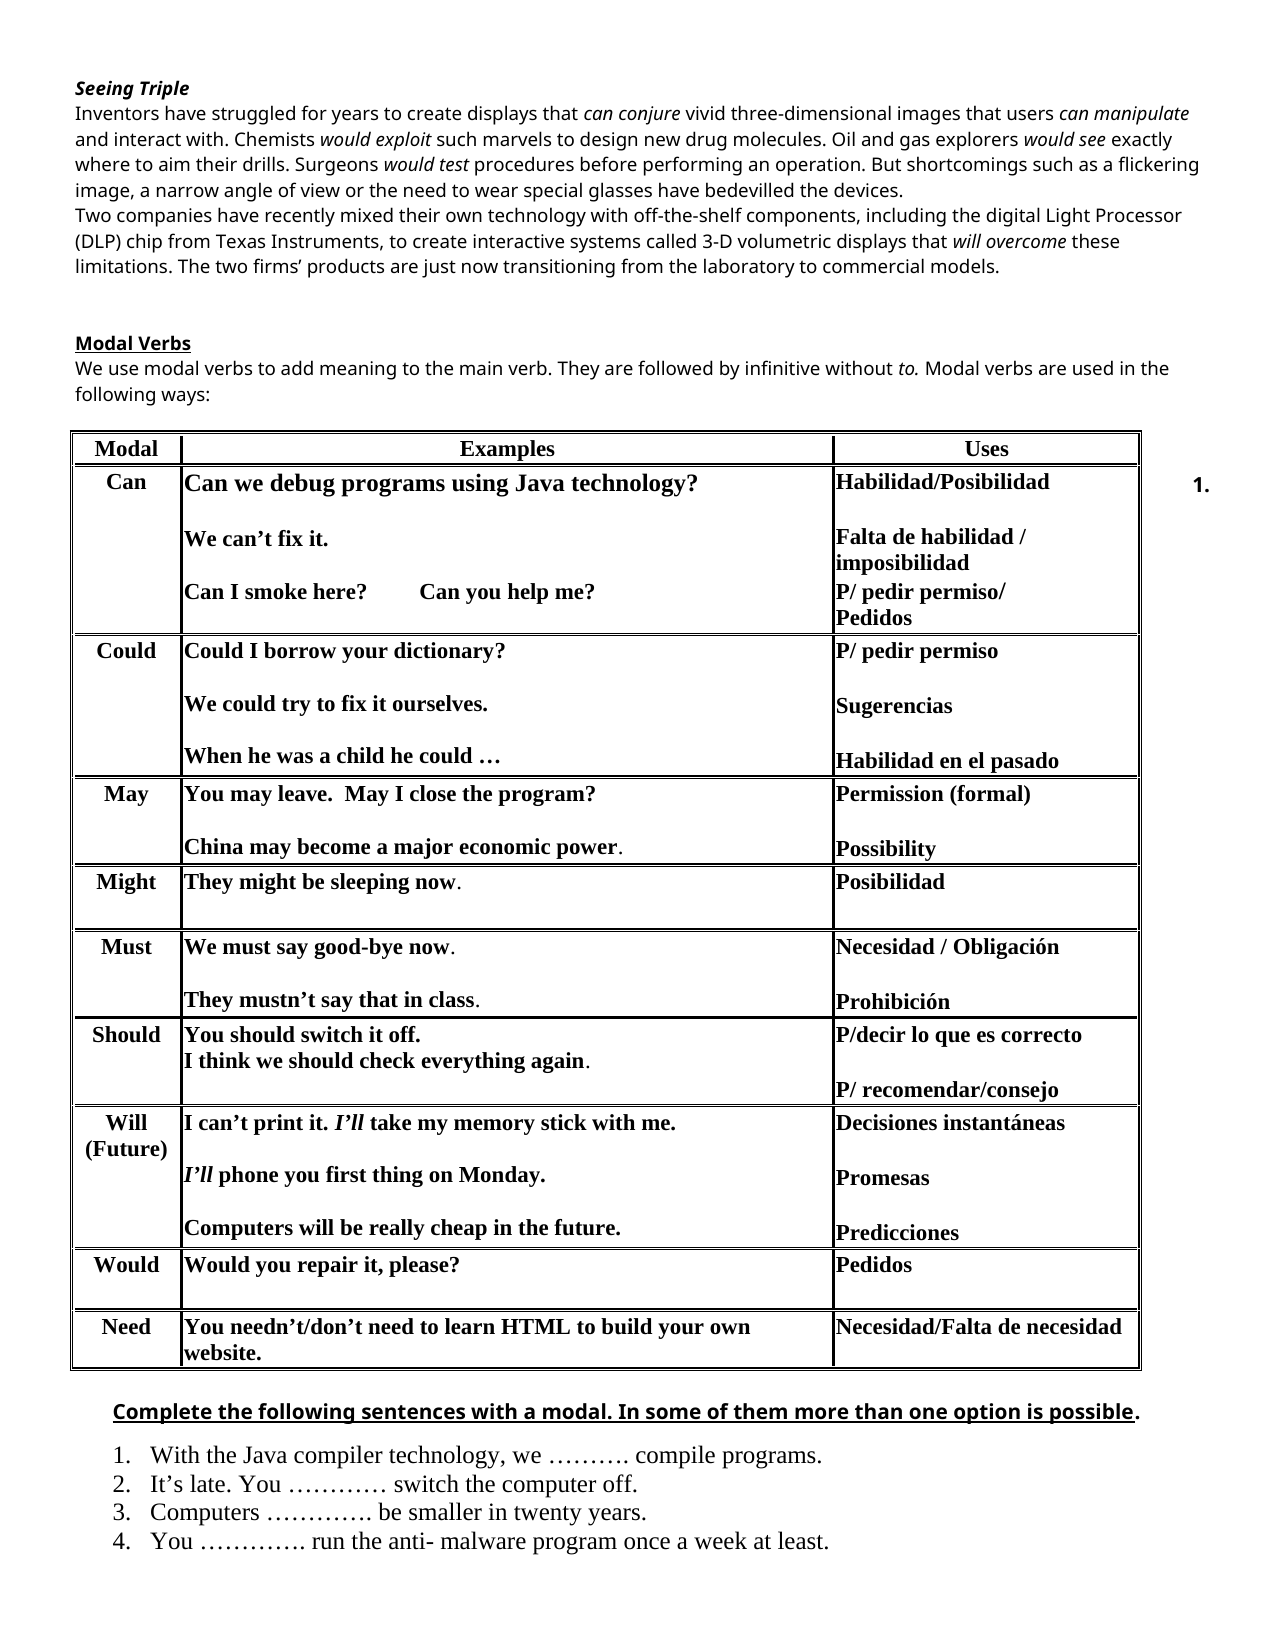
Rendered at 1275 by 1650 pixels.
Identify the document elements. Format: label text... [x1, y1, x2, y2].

text Modal Verbs [75, 330, 1200, 356]
list It’s late. You ………… switch the computer off. [112, 1469, 1200, 1497]
table_cell P/ pedir permiso Sugerencias Habilidad en el pasado [835, 633, 1139, 775]
table_cell Necesidad/Falta de necesidad [833, 1308, 1139, 1367]
table_cell Necesidad / Obligación Prohibición [835, 928, 1139, 1016]
table_cell Could [73, 633, 180, 775]
table_cell They might be sleeping now. [183, 867, 832, 928]
table_cell Permission (formal) Possibility [835, 775, 1139, 863]
table_cell I can’t print it. I’ll take my memory stick with me. I’ll phone you first thing on Monday. Computers will be really cheap in the future. [183, 1107, 832, 1247]
table_cell You may leave. May I close the program? China may become a major economic power. [183, 779, 832, 863]
table_cell Would you repair it, please? [183, 1250, 832, 1308]
list Computers …………. be smaller in twenty years. [112, 1497, 1200, 1526]
text We use modal verbs to add meaning to the main verb. They are followed by infinitive without to. Modal verbs are used in the following ways: [75, 356, 1200, 407]
table_cell Posibilidad [835, 863, 1139, 928]
table_cell May [73, 775, 180, 863]
table_cell Should [73, 1016, 180, 1104]
table_cell Must [73, 928, 180, 1016]
table_cell We must say good-bye now. They mustn’t say that in class. [183, 932, 832, 1016]
list With the Java compiler technology, we ………. compile programs. [112, 1440, 1200, 1469]
table_cell You should switch it off. I think we should check everything again. [183, 1019, 832, 1104]
table_header Examples [181, 434, 833, 463]
table_cell P/decir lo que es correcto P/ recomendar/consejo [835, 1016, 1138, 1104]
table_cell Could I borrow your dictionary? We could try to fix it ourselves. When he was a child he could … [183, 636, 832, 775]
table_cell Need [73, 1308, 181, 1367]
text Two companies have recently mixed their own technology with off-the-shelf components, including the digital Light Processor (DLP) chip from Texas Instruments, to create interactive systems called 3-D volumetric displays that will overcome these limitations. The two firms’ products are just now transitioning from the laboratory to commercial models. [75, 203, 1200, 279]
table_cell Pedidos [833, 1247, 1140, 1308]
table_cell Can [73, 463, 180, 632]
list You …………. run the anti- malware program once a week at least. [112, 1526, 1200, 1555]
table_cell Decisiones instantáneas Promesas Predicciones [833, 1104, 1140, 1247]
table_cell Would [71, 1247, 181, 1308]
subtitle Seeing Triple [75, 75, 1200, 101]
table_header Modal [73, 434, 181, 463]
table_cell Habilidad/Posibilidad Falta de habilidad / imposibilidad P/ pedir permiso/ Pedidos [835, 463, 1139, 632]
list Complete the following sentences with a modal. In some of them more than one option is possible. [112, 471, 1200, 1426]
table_cell Will (Future) [71, 1104, 181, 1247]
table_cell Can we debug programs using Java technology? We can’t fix it. Can I smoke here? Can you help me? [183, 467, 832, 632]
table_cell Might [73, 863, 180, 928]
table_header Uses [833, 434, 1138, 463]
text Inventors have struggled for years to create displays that can conjure vivid three-dimensional images that users can manipulate and interact with. Chemists would exploit such marvels to design new drug molecules. Oil and gas explorers would see exactly where to aim their drills. Surgeons would test procedures before performing an operation. But shortcomings such as a flickering image, a narrow angle of view or the need to wear special glasses have bedevilled the devices. [75, 101, 1200, 203]
table_cell You needn’t/don’t need to learn HTML to build your own website. [181, 1312, 833, 1367]
